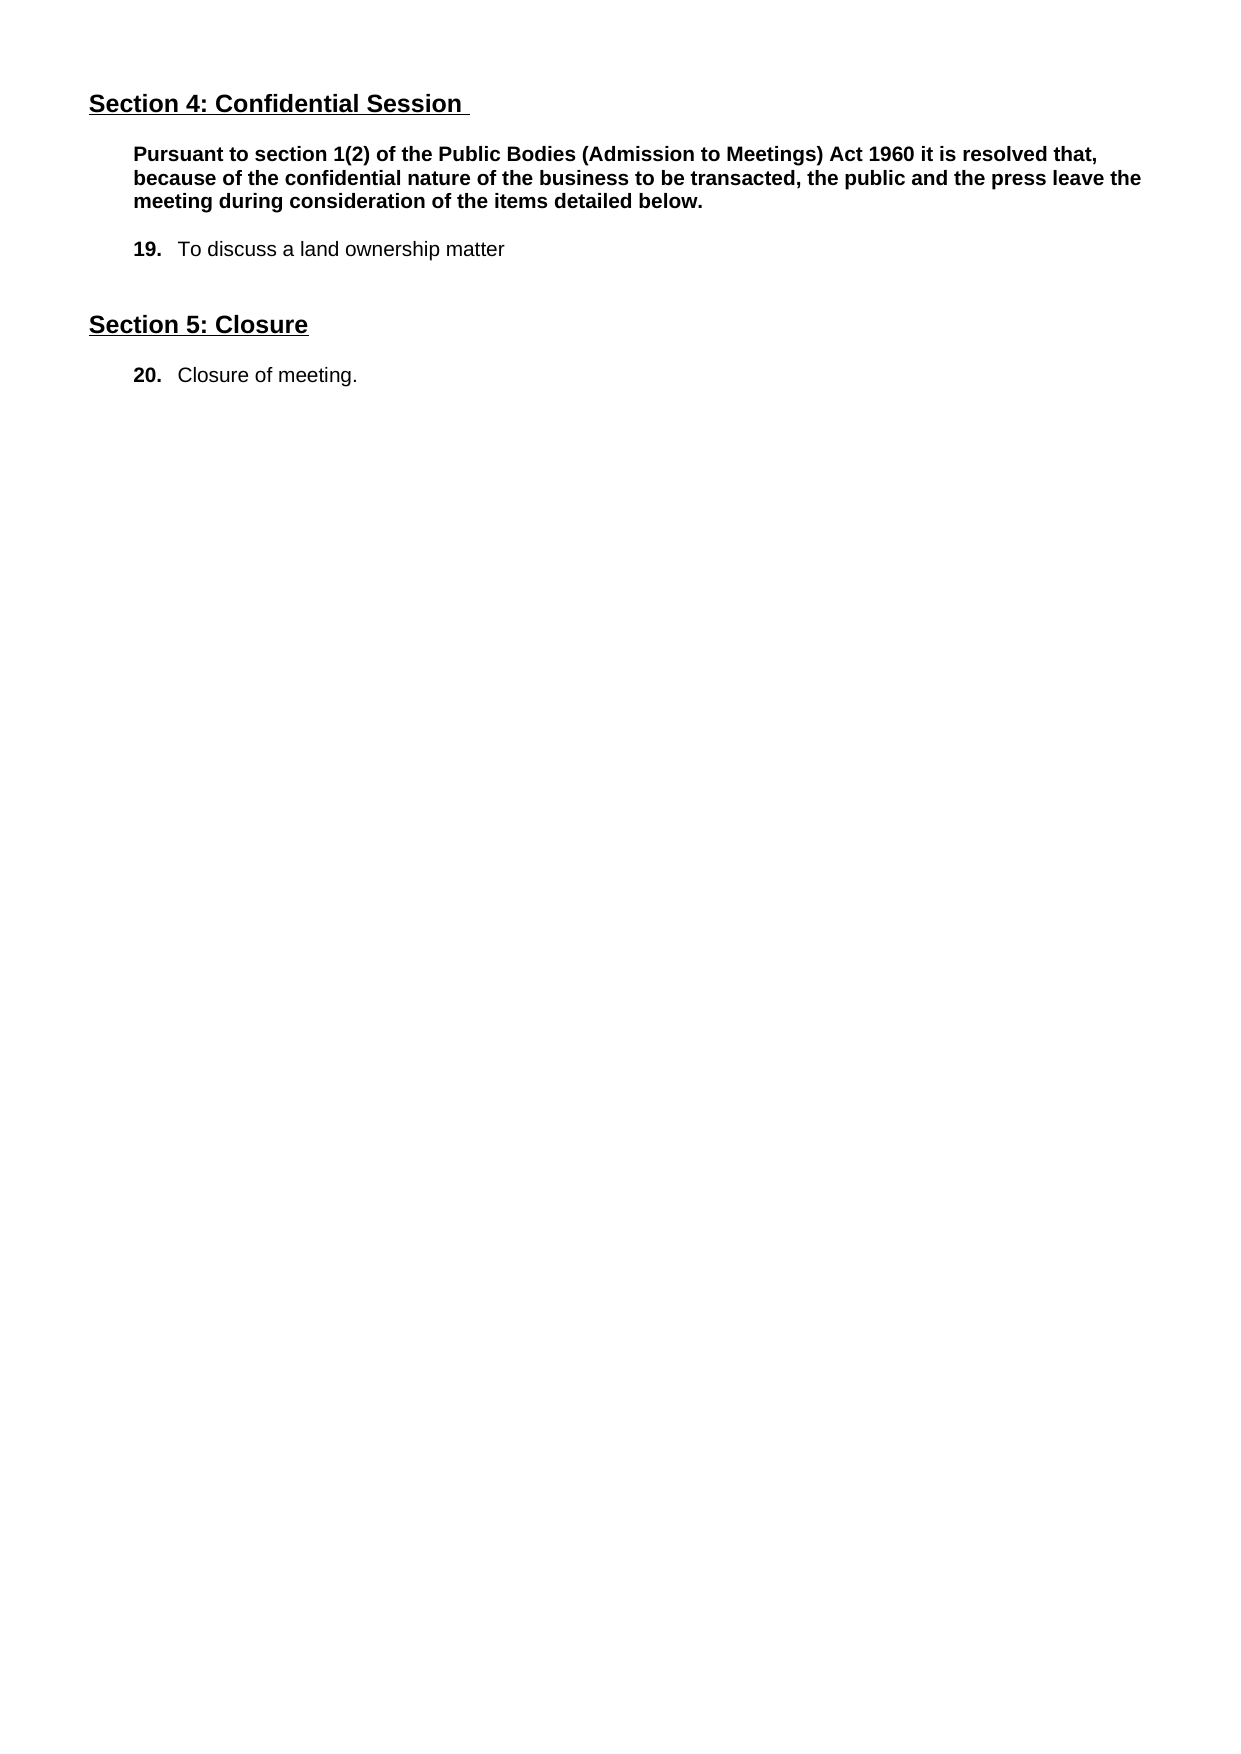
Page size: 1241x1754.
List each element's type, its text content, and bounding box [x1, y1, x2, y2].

list Closure of meeting. [133, 363, 1152, 387]
list To discuss a land ownership matter [133, 237, 1152, 261]
subtitle Section 4: Confidential Session [89, 89, 1152, 117]
subtitle Section 5: Closure [89, 310, 1152, 339]
list Pursuant to section 1(2) of the Public Bodies (Admission to Meetings) Act 1960 it is resolved that, because of the confidential nature of the business to be transacted, the public and the press leave the meeting during consideration of the items detailed below. [133, 141, 1152, 213]
